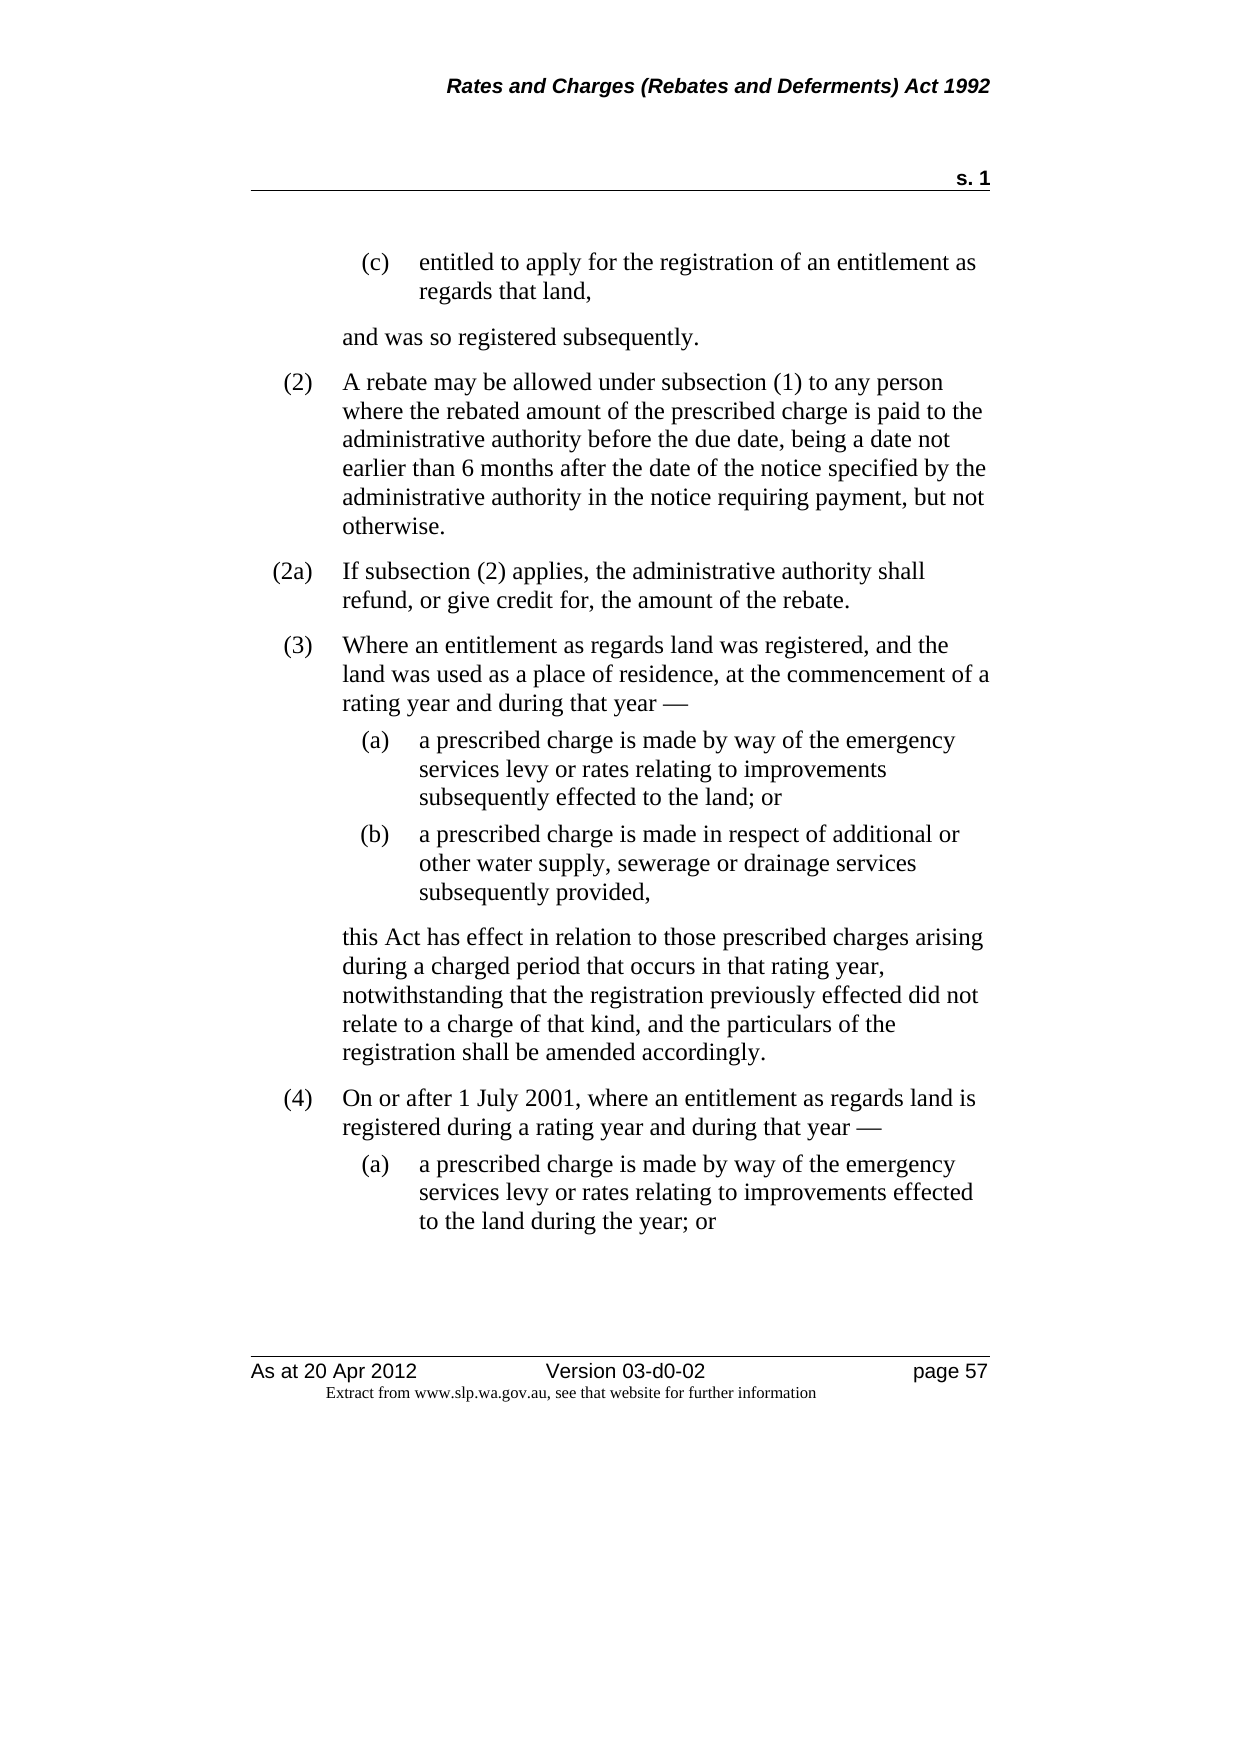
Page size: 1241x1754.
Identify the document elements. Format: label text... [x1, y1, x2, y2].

text this Act has effect in relation to those prescribed charges arising during a charged period that occurs in that rating year, notwithstanding that the registration previously effected did not relate to a charge of that kind, and the particulars of the registration shall be amended accordingly. [251, 922, 990, 1066]
text (4) On or after 1 July 2001, where an entitlement as regards land is registered during a rating year and during that year — [251, 1083, 990, 1140]
text (2a) If subsection (2) applies, the administrative authority shall refund, or give credit for, the amount of the rebate. [251, 556, 990, 614]
text (3) Where an entitlement as regards land was registered, and the land was used as a place of residence, at the commencement of a rating year and during that year — [251, 630, 990, 717]
text (c) entitled to apply for the registration of an entitlement as regards that land, [251, 247, 990, 305]
text (a) a prescribed charge is made by way of the emergency services levy or rates relating to improvements effected to the land during the year; or [251, 1149, 990, 1235]
text (a) a prescribed charge is made by way of the emergency services levy or rates relating to improvements subsequently effected to the land; or [251, 725, 990, 811]
text and was so registered subsequently. [251, 322, 990, 350]
text (2) A rebate may be allowed under subsection (1) to any person where the rebated amount of the prescribed charge is paid to the administrative authority before the due date, being a date not earlier than 6 months after the date of the notice specified by the administrative authority in the notice requiring payment, but not otherwise. [251, 367, 990, 539]
text (b) a prescribed charge is made in respect of additional or other water supply, sewerage or drainage services subsequently provided, [251, 819, 990, 906]
